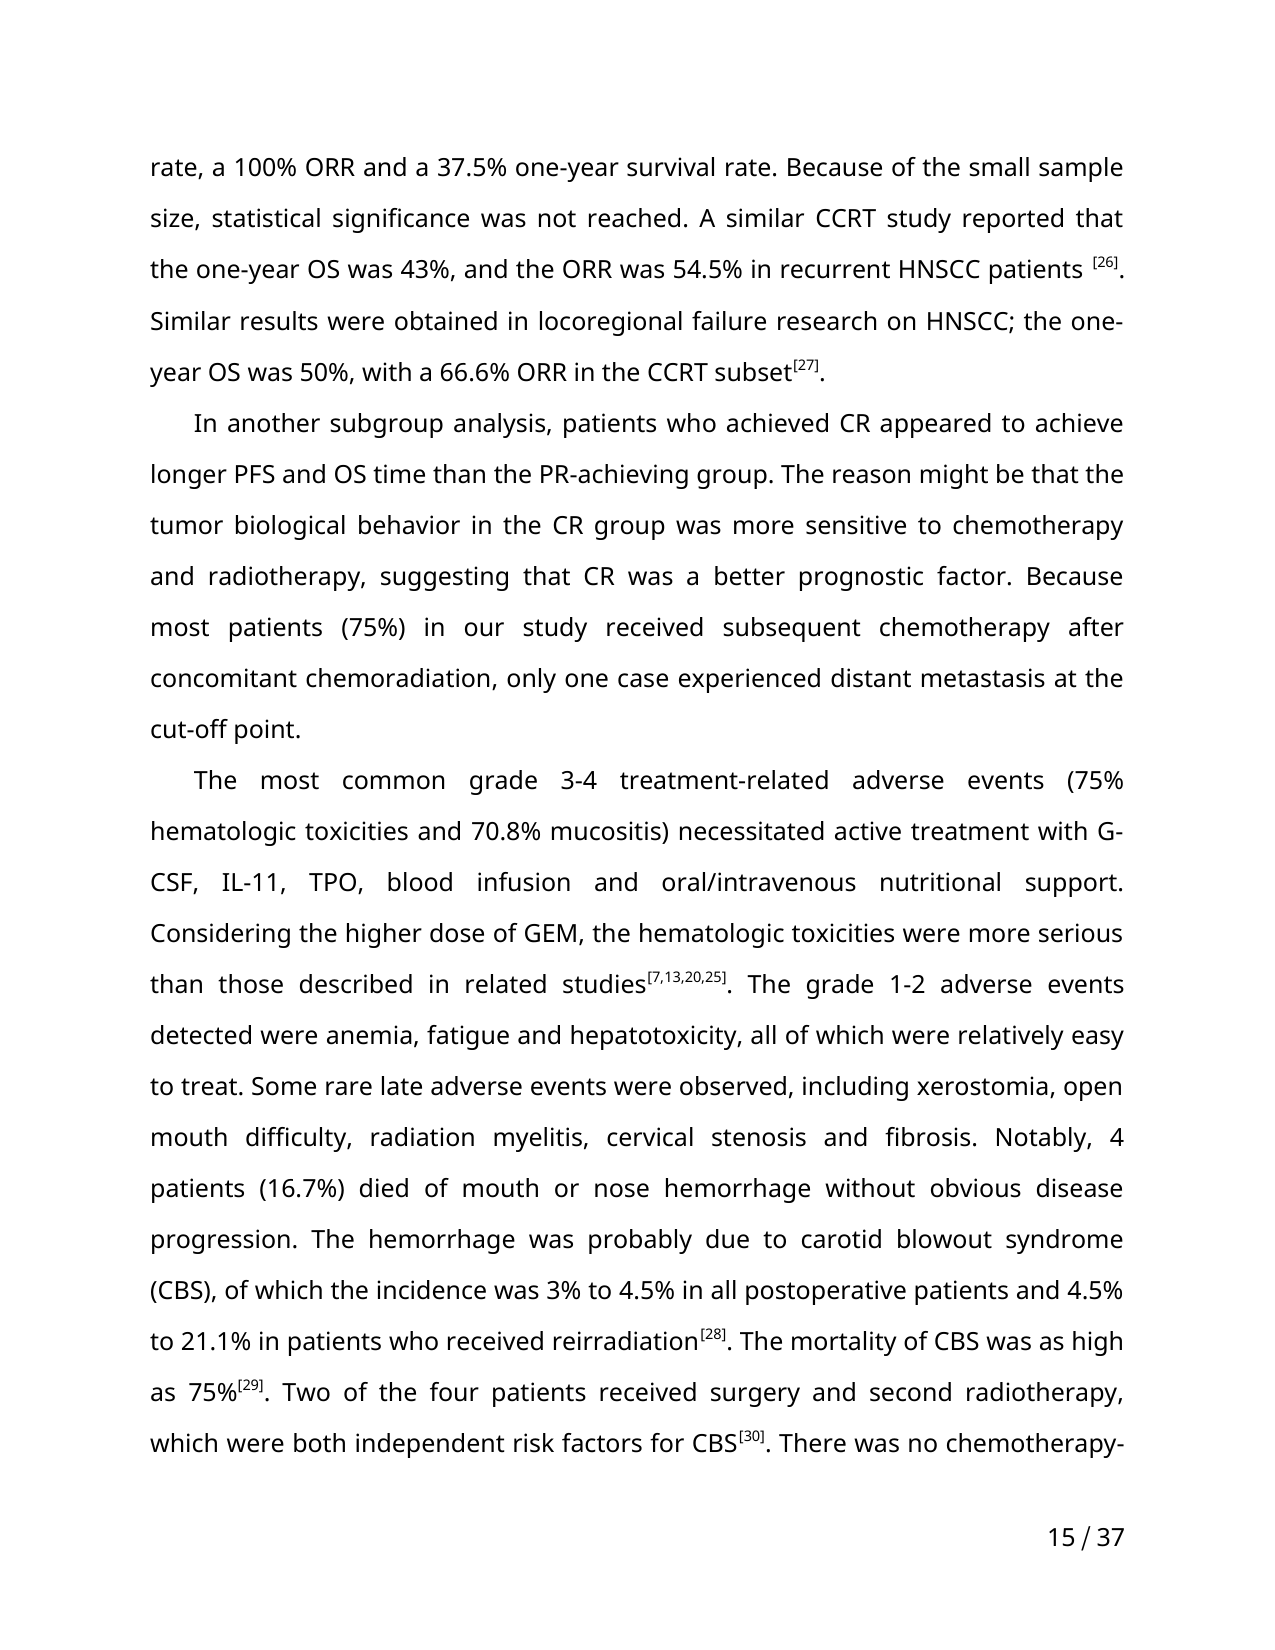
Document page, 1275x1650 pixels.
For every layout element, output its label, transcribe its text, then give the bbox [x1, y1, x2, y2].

text In another subgroup analysis, patients who achieved CR appeared to achieve longer PFS and OS time than the PR-achieving group. The reason might be that the tumor biological behavior in the CR group was more sensitive to chemotherapy and radiotherapy, suggesting that CR was a better prognostic factor. Because most patients (75%) in our study received subsequent chemotherapy after concomitant chemoradiation, only one case experienced distant metastasis at the cut-off point. [150, 405, 1125, 746]
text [150, 150, 1125, 388]
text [150, 762, 1125, 1460]
